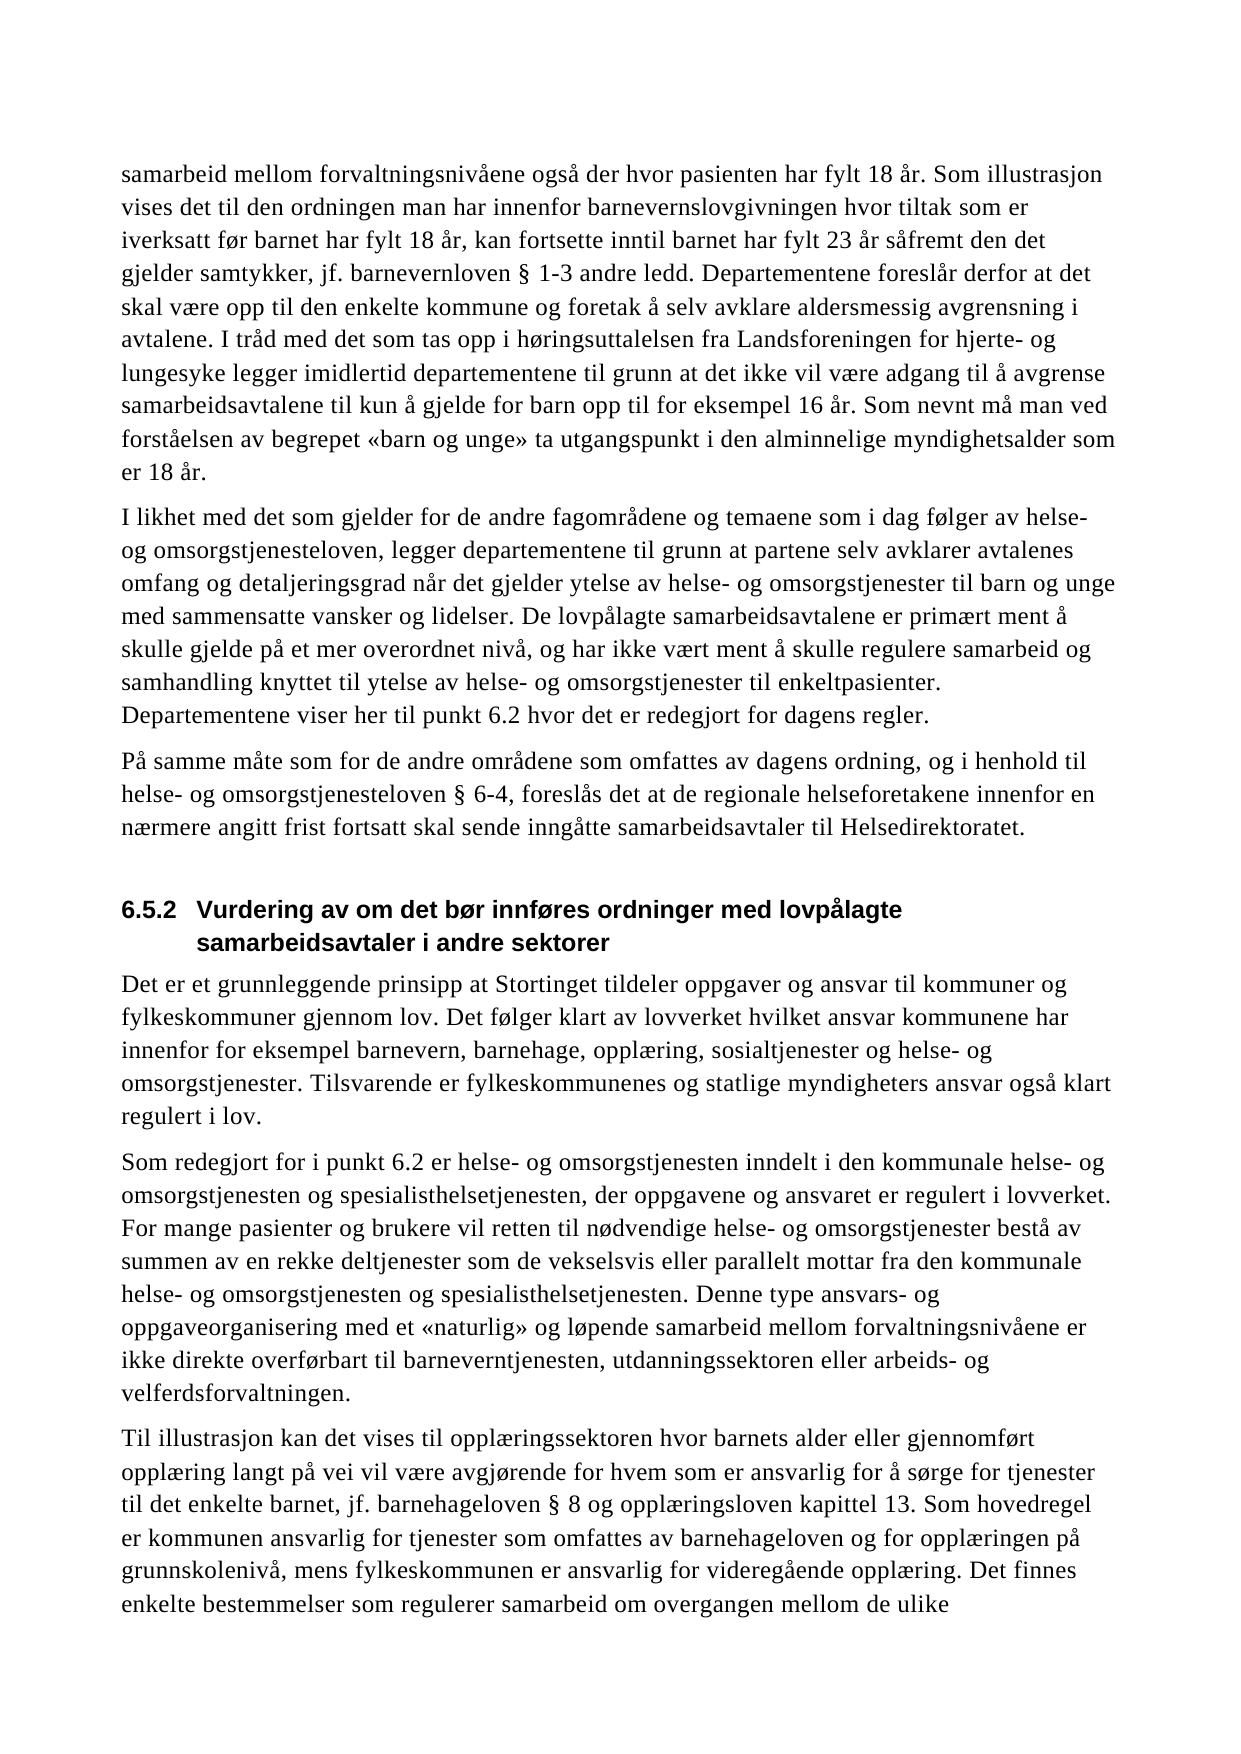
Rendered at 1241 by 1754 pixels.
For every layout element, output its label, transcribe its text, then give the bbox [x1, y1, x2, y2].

text Det er et grunnleggende prinsipp at Stortinget tildeler oppgaver og ansvar til kommuner og fylkeskommuner gjennom lov. Det følger klart av lovverket hvilket ansvar kommunene har innenfor for eksempel barnevern, barnehage, opplæring, sosialtjenester og helse- og omsorgstjenester. Tilsvarende er fylkeskommunenes og statlige myndigheters ansvar også klart regulert i lov. [121, 969, 1119, 1130]
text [121, 159, 1119, 485]
text På samme måte som for de andre områdene som omfattes av dagens ordning, og i henhold til helse- og omsorgstjenesteloven § 6-4, foreslås det at de regionale helseforetakene innenfor en nærmere angitt frist fortsatt skal sende inngåtte samarbeidsavtaler til Helsedirektoratet. [121, 746, 1119, 841]
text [121, 1423, 1119, 1617]
subtitle Vurdering av om det bør innføres ordninger med lovpålagte samarbeidsavtaler i andre sektorer [121, 895, 1119, 957]
text I likhet med det som gjelder for de andre fagområdene og temaene som i dag følger av helse- og omsorgstjenesteloven, legger departementene til grunn at partene selv avklarer avtalenes omfang og detaljeringsgrad når det gjelder ytelse av helse- og omsorgstjenester til barn og unge med sammensatte vansker og lidelser. De lovpålagte samarbeidsavtalene er primært ment å skulle gjelde på et mer overordnet nivå, og har ikke vært ment å skulle regulere samarbeid og samhandling knyttet til ytelse av helse- og omsorgstjenester til enkeltpasienter. Departementene viser her til punkt 6.2 hvor det er redegjort for dagens regler. [121, 502, 1119, 729]
text Som redegjort for i punkt 6.2 er helse- og omsorgstjenesten inndelt i den kommunale helse- og omsorgstjenesten og spesialisthelsetjenesten, der oppgavene og ansvaret er regulert i lovverket. For mange pasienter og brukere vil retten til nødvendige helse- og omsorgstjenester bestå av summen av en rekke deltjenester som de vekselsvis eller parallelt mottar fra den kommunale helse- og omsorgstjenesten og spesialisthelsetjenesten. Denne type ansvars- og oppgaveorganisering med et «naturlig» og løpende samarbeid mellom forvaltningsnivåene er ikke direkte overførbart til barneverntjenesten, utdanningssektoren eller arbeids- og velferdsforvaltningen. [121, 1147, 1119, 1407]
